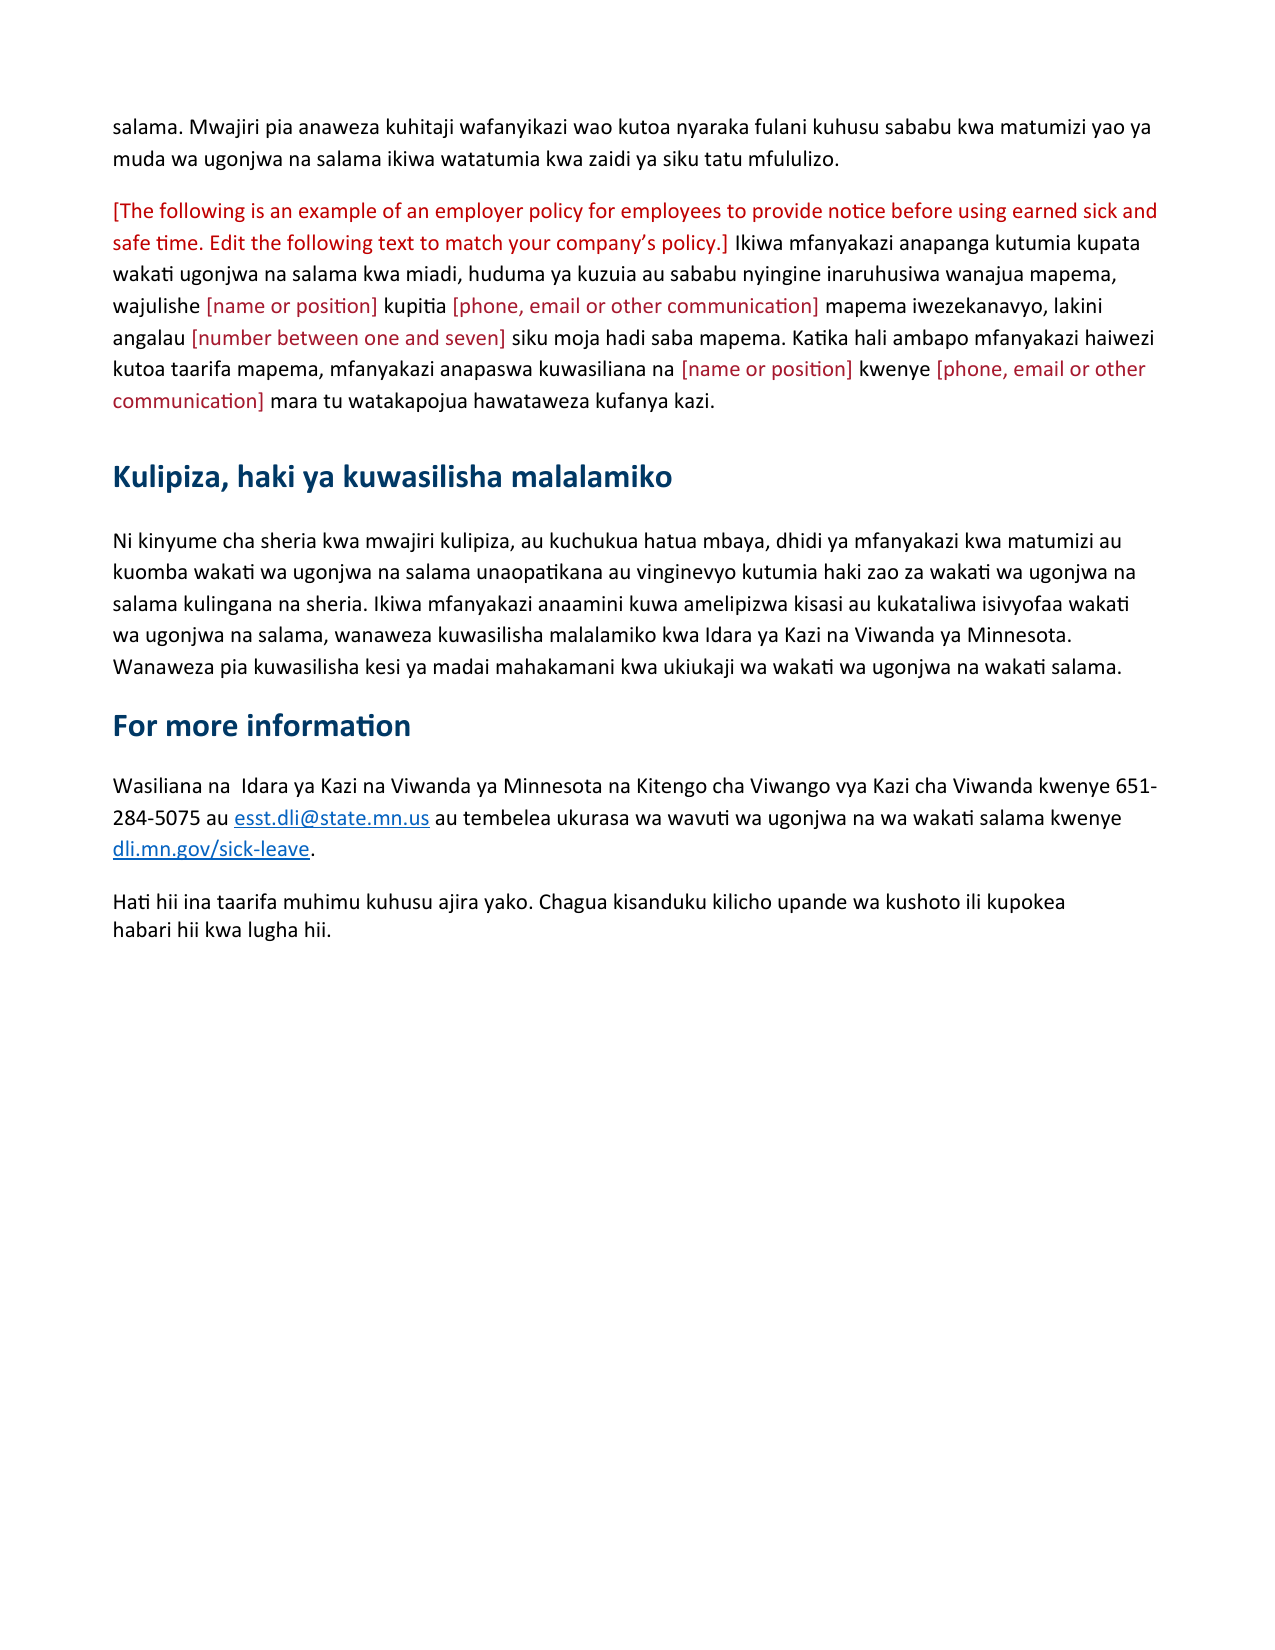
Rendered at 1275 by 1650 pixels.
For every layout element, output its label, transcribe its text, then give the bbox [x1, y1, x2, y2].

text [The following is an example of an employer policy for employees to provide notice before using earned sick and safe time. Edit the following text to match your company’s policy.] Ikiwa mfanyakazi anapanga kutumia kupata wakati ugonjwa na salama kwa miadi, huduma ya kuzuia au sababu nyingine inaruhusiwa wanajua mapema, wajulishe [name or position] kupitia [phone, email or other communication] mapema iwezekanavyo, lakini angalau [number between one and seven] siku moja hadi saba mapema. Katika hali ambapo mfanyakazi haiwezi kutoa taarifa mapema, mfanyakazi anapaswa kuwasiliana na [name or position] kwenye [phone, email or other communication] mara tu watakapojua hawataweza kufanya kazi. [112, 196, 1162, 414]
text Ni kinyume cha sheria kwa mwajiri kulipiza, au kuchukua hatua mbaya, dhidi ya mfanyakazi kwa matumizi au kuomba wakati wa ugonjwa na salama unaopatikana au vinginevyo kutumia haki zao za wakati wa ugonjwa na salama kulingana na sheria. Ikiwa mfanyakazi anaamini kuwa amelipizwa kisasi au kukataliwa isivyofaa wakati wa ugonjwa na salama, wanaweza kuwasilisha malalamiko kwa Idara ya Kazi na Viwanda ya Minnesota. Wanaweza pia kuwasilisha kesi ya madai mahakamani kwa ukiukaji wa wakati wa ugonjwa na wakati salama. [112, 526, 1162, 680]
subtitle Kulipiza, haki ya kuwasilisha malalamiko [112, 455, 1162, 496]
text For more information [112, 704, 1162, 745]
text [112, 112, 1162, 172]
text Wasiliana na Idara ya Kazi na Viwanda ya Minnesota na Kitengo cha Viwango vya Kazi cha Viwanda kwenye 651-284-5075 au esst.dli@state.mn.us au tembelea ukurasa wa wavuti wa ugonjwa na wa wakati salama kwenye dli.mn.gov/sick-leave. [112, 771, 1162, 862]
text Hati hii ina taarifa muhimu kuhusu ajira yako. Chagua kisanduku kilicho upande wa kushoto ili kupokea habari hii kwa lugha hii. [112, 887, 1162, 943]
